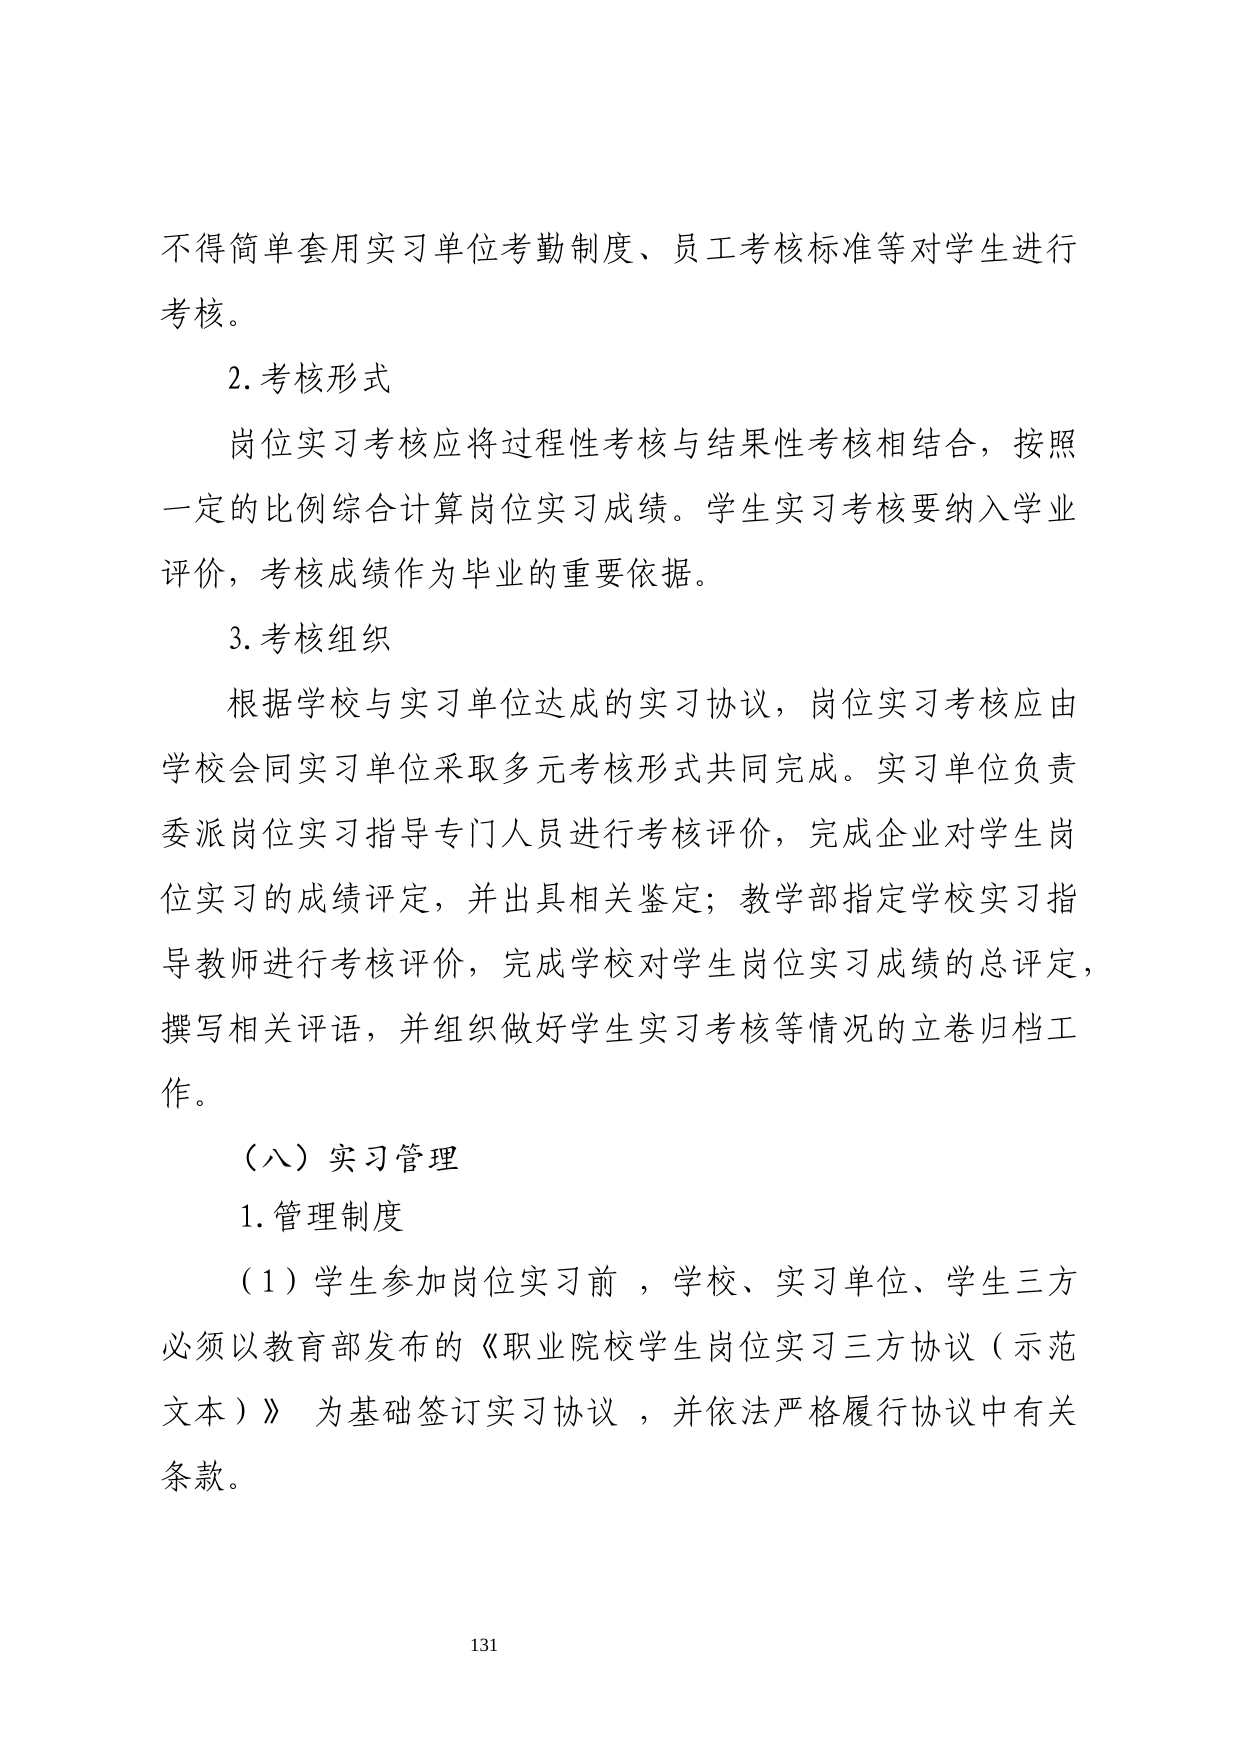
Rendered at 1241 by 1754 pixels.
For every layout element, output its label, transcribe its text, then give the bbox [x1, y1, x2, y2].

text （1）学生参加岗位实习前 ，学校、实习单位、学生三方必须以教育部发布的《职业院校学生岗位实习三方协议（示范文本）》 为基础签订实习协议 ，并依法严格履行协议中有关条款。 [159, 1247, 1081, 1507]
text 根据学校与实习单位达成的实习协议，岗位实习考核应由学校会同实习单位采取多元考核形式共同完成。实习单位负责委派岗位实习指导专门人员进行考核评价，完成企业对学生岗位实习的成绩评定，并出具相关鉴定；教学部指定学校实习指导教师进行考核评价，完成学校对学生岗位实习成绩的总评定，撰写相关评语，并组织做好学生实习考核等情况的立卷归档工作。 [159, 669, 1081, 1124]
text 2.考核形式 [159, 344, 1081, 409]
text 3.考核组织 [159, 604, 1081, 669]
text （八）实习管理 [159, 1124, 1081, 1182]
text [159, 214, 1081, 344]
text 岗位实习考核应将过程性考核与结果性考核相结合，按照一定的比例综合计算岗位实习成绩。学生实习考核要纳入学业评价，考核成绩作为毕业的重要依据。 [159, 409, 1081, 604]
text 1.管理制度 [203, 1182, 1081, 1247]
